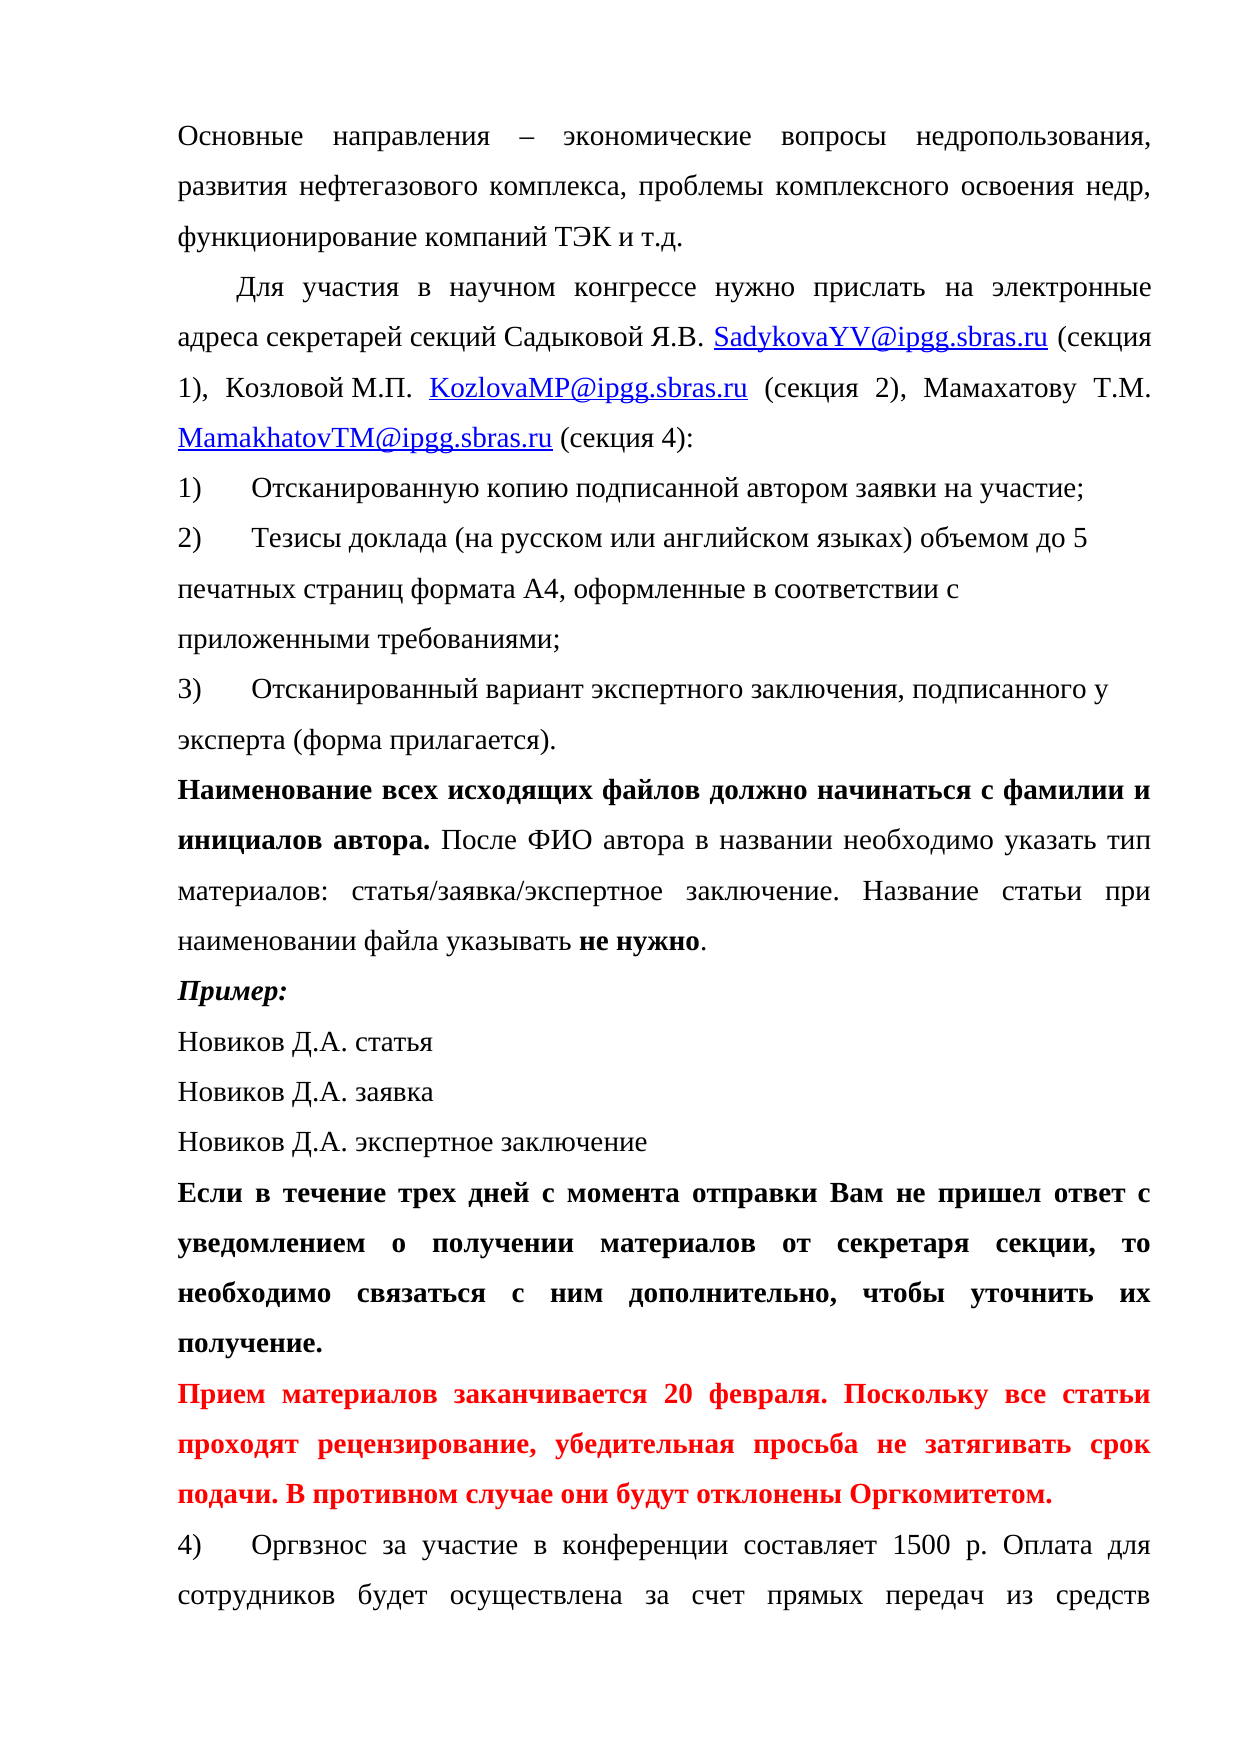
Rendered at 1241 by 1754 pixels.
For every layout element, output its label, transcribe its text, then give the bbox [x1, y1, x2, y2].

text Наименование всех исходящих файлов должно начинаться с фамилии и инициалов автора. После ФИО автора в названии необходимо указать тип материалов: статья/заявка/экспертное заключение. Название статьи при наименовании файла указывать не нужно. [177, 772, 1152, 957]
list Отсканированную копию подписанной автором заявки на участие; [177, 470, 1152, 504]
text Пример: [177, 973, 1152, 1007]
list Тезисы доклада (на русском или английском языках) объемом до 5 печатных страниц формата А4, оформленные в соответствии с приложенными требованиями; [177, 521, 1152, 655]
text Новиков Д.А. статья [177, 1024, 1152, 1057]
text Основные направления – экономические вопросы недропользования, развития нефтегазового комплекса, проблемы комплексного освоения недр, функционирование компаний ТЭК и т.д. [177, 118, 1152, 252]
text Новиков Д.А. экспертное заключение [177, 1124, 1152, 1158]
list Отсканированный вариант экспертного заключения, подписанного у эксперта (форма прилагается). [177, 672, 1152, 755]
text Новиков Д.А. заявка [177, 1074, 1152, 1108]
text Для участия в научном конгрессе нужно прислать на электронные адреса секретарей секций Садыковой Я.В. SadykovaYV@ipgg.sbras.ru (секция 1), Козловой М.П. KozlovaMP@ipgg.sbras.ru (секция 2), Мамахатову Т.М. MamakhatovTM@ipgg.sbras.ru (секция 4): [177, 269, 1152, 453]
text Если в течение трех дней с момента отправки Вам не пришел ответ с уведомлением о получении материалов от секретаря секции, то необходимо связаться с ним дополнительно, чтобы уточнить их получение. [177, 1175, 1152, 1359]
text Прием материалов заканчивается 20 февраля. Поскольку все статьи проходят рецензирование, убедительная просьба не затягивать срок подачи. В противном случае они будут отклонены Оргкомитетом. [177, 1376, 1152, 1510]
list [177, 1527, 1152, 1611]
